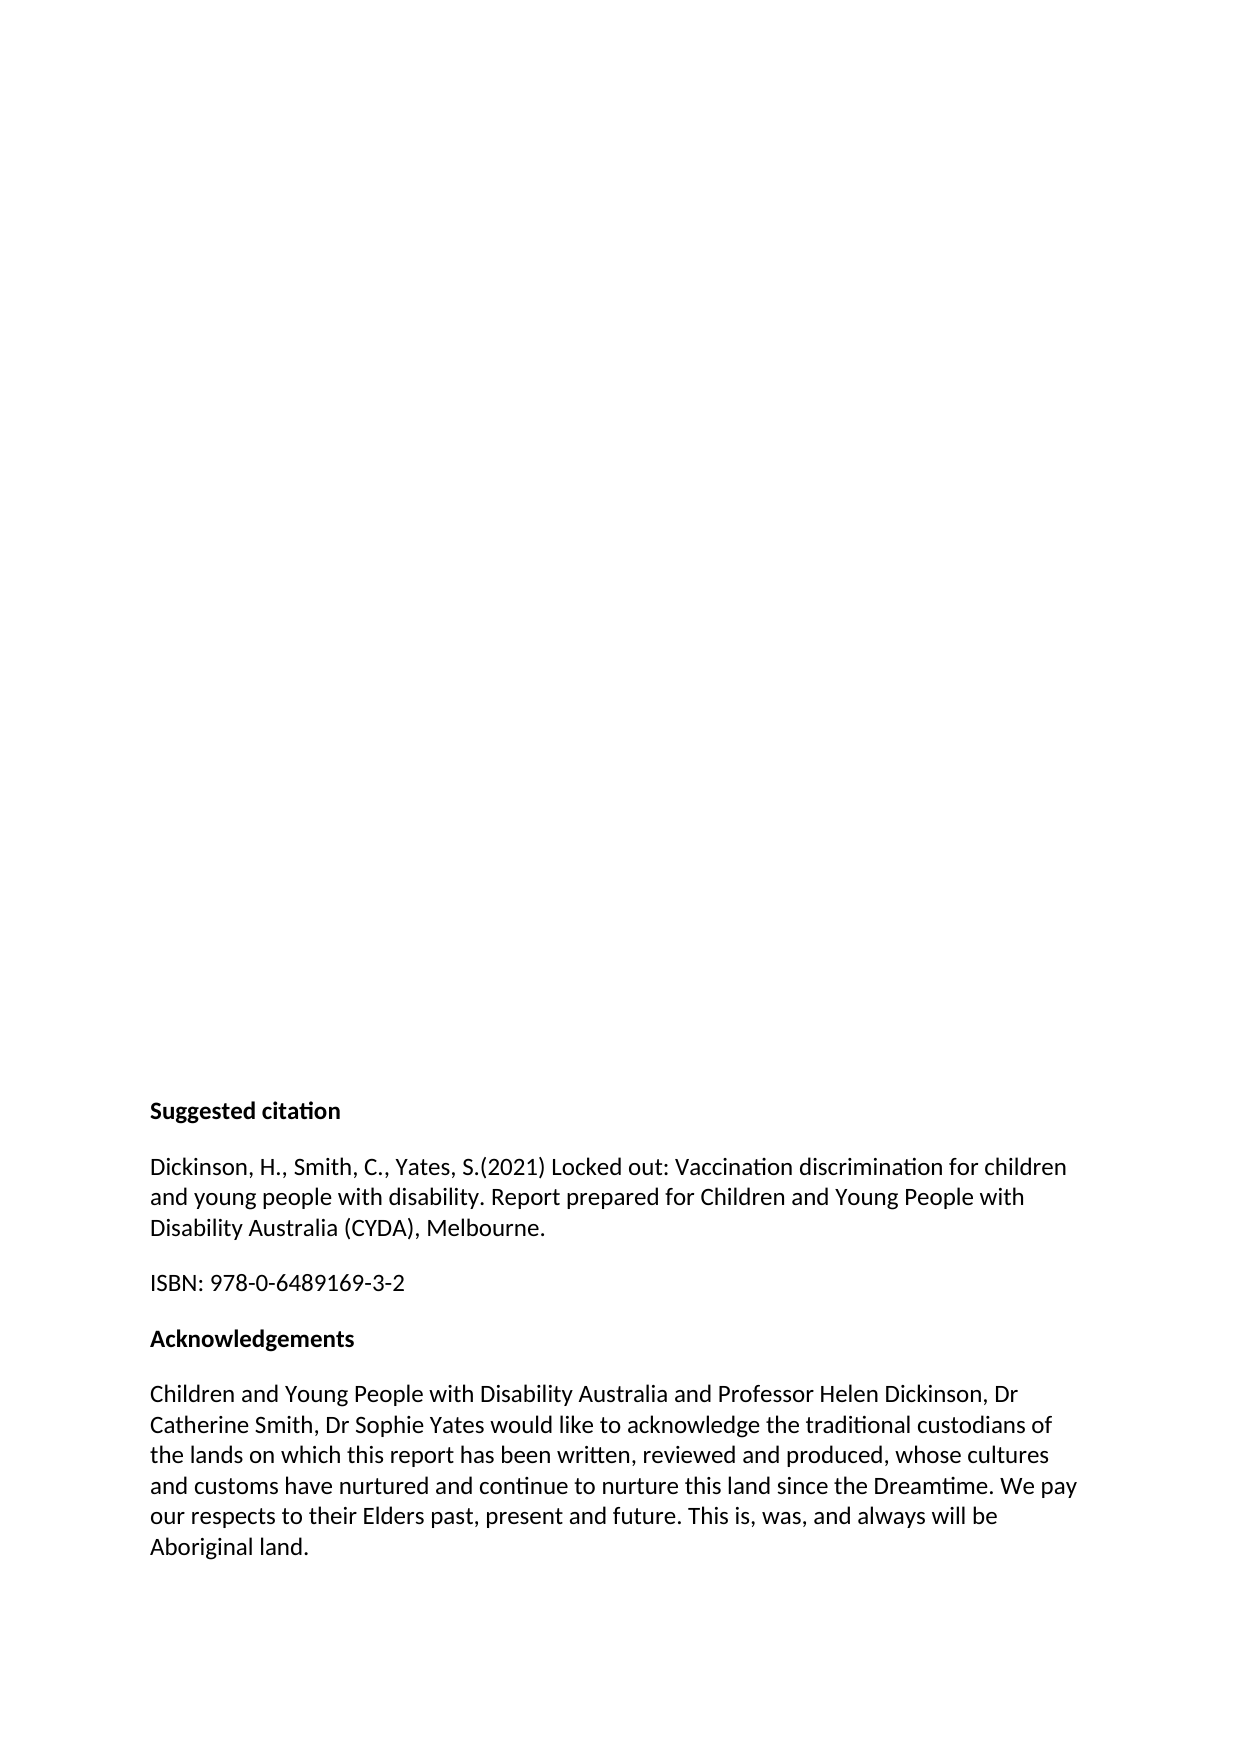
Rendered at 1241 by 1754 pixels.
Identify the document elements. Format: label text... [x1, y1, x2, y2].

text Acknowledgements [150, 1323, 1090, 1353]
text Dickinson, H., Smith, C., Yates, S.(2021) Locked out: Vaccination discrimination for children and young people with disability. Report prepared for Children and Young People with Disability Australia (CYDA), Melbourne. [150, 1151, 1090, 1242]
text ISBN: 978-0-6489169-3-2 [150, 1267, 1090, 1298]
text Children and Young People with Disability Australia and Professor Helen Dickinson, Dr Catherine Smith, Dr Sophie Yates would like to acknowledge the traditional custodians of the lands on which this report has been written, reviewed and produced, whose cultures and customs have nurtured and continue to nurture this land since the Dreamtime. We pay our respects to their Elders past, present and future. This is, was, and always will be Aboriginal land. [150, 1378, 1090, 1561]
text Suggested citation [150, 1095, 1090, 1126]
